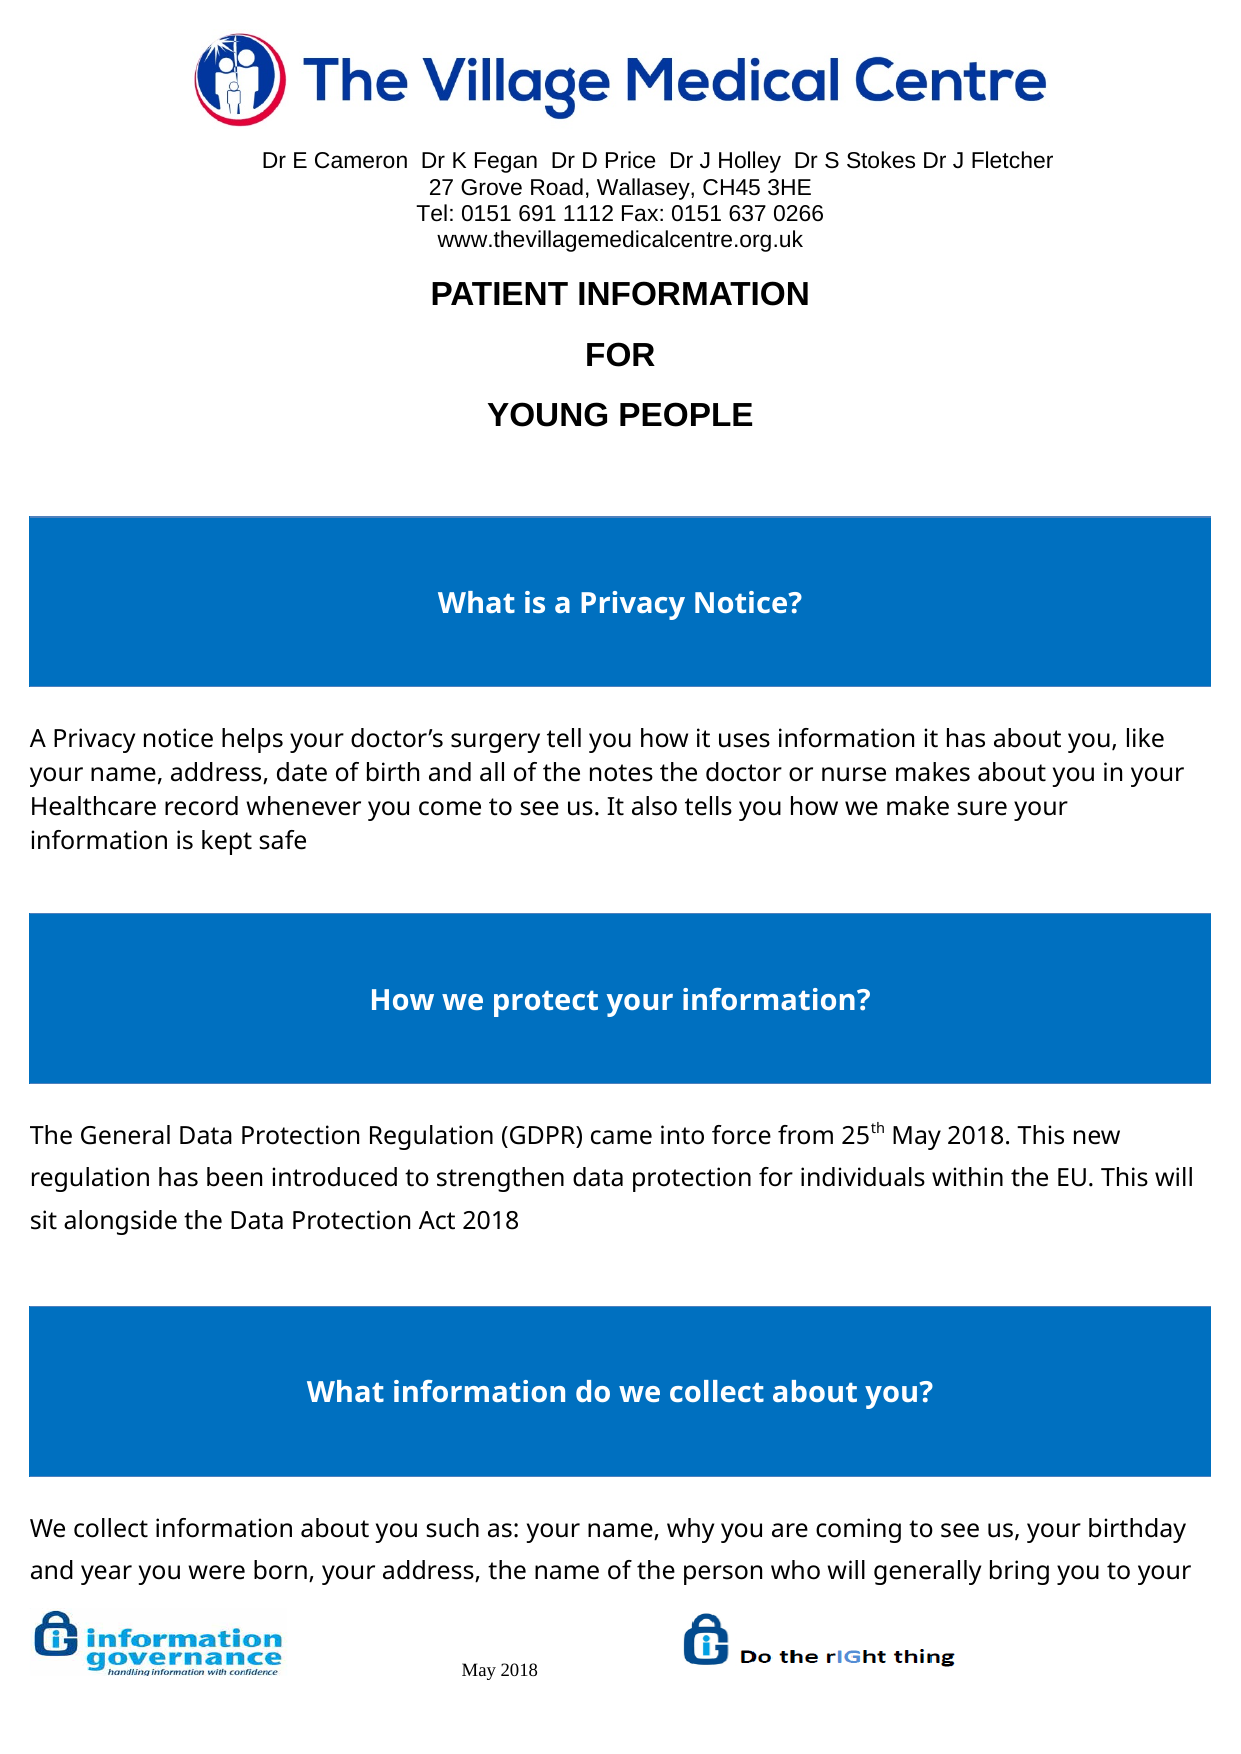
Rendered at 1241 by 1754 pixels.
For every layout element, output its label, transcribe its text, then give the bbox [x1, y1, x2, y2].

text FOR [29, 335, 1211, 373]
picture [29, 1608, 288, 1676]
text www.thevillagemedicalcentre.org.uk [29, 226, 1211, 253]
subtitle What is a Privacy Notice? [29, 517, 1211, 687]
subtitle How we protect your information? [29, 914, 1211, 1084]
subtitle What information do we collect about you? [29, 1307, 1211, 1477]
text YOUNG PEOPLE [29, 395, 1211, 434]
text 27 Grove Road, Wallasey, CH45 3HE [29, 174, 1211, 200]
picture [190, 29, 1050, 130]
text Tel: 0151 691 1112 Fax: 0151 637 0266 [29, 200, 1211, 226]
text Dr E Cameron Dr K Fegan Dr D Price Dr J Holley Dr S Stokes Dr J Fletcher [29, 147, 1211, 174]
text PATIENT INFORMATION [29, 274, 1211, 313]
text The General Data Protection Regulation (GDPR) came into force from 25th May 2018. This new regulation has been introduced to strengthen data protection for individuals within the EU. This will sit alongside the Data Protection Act 2018 [29, 1117, 1211, 1237]
text A Privacy notice helps your doctor’s surgery tell you how it uses information it has about you, like your name, address, date of birth and all of the notes the doctor or nurse makes about you in your Healthcare record whenever you come to see us. It also tells you how we make sure your information is kept safe [29, 721, 1211, 857]
